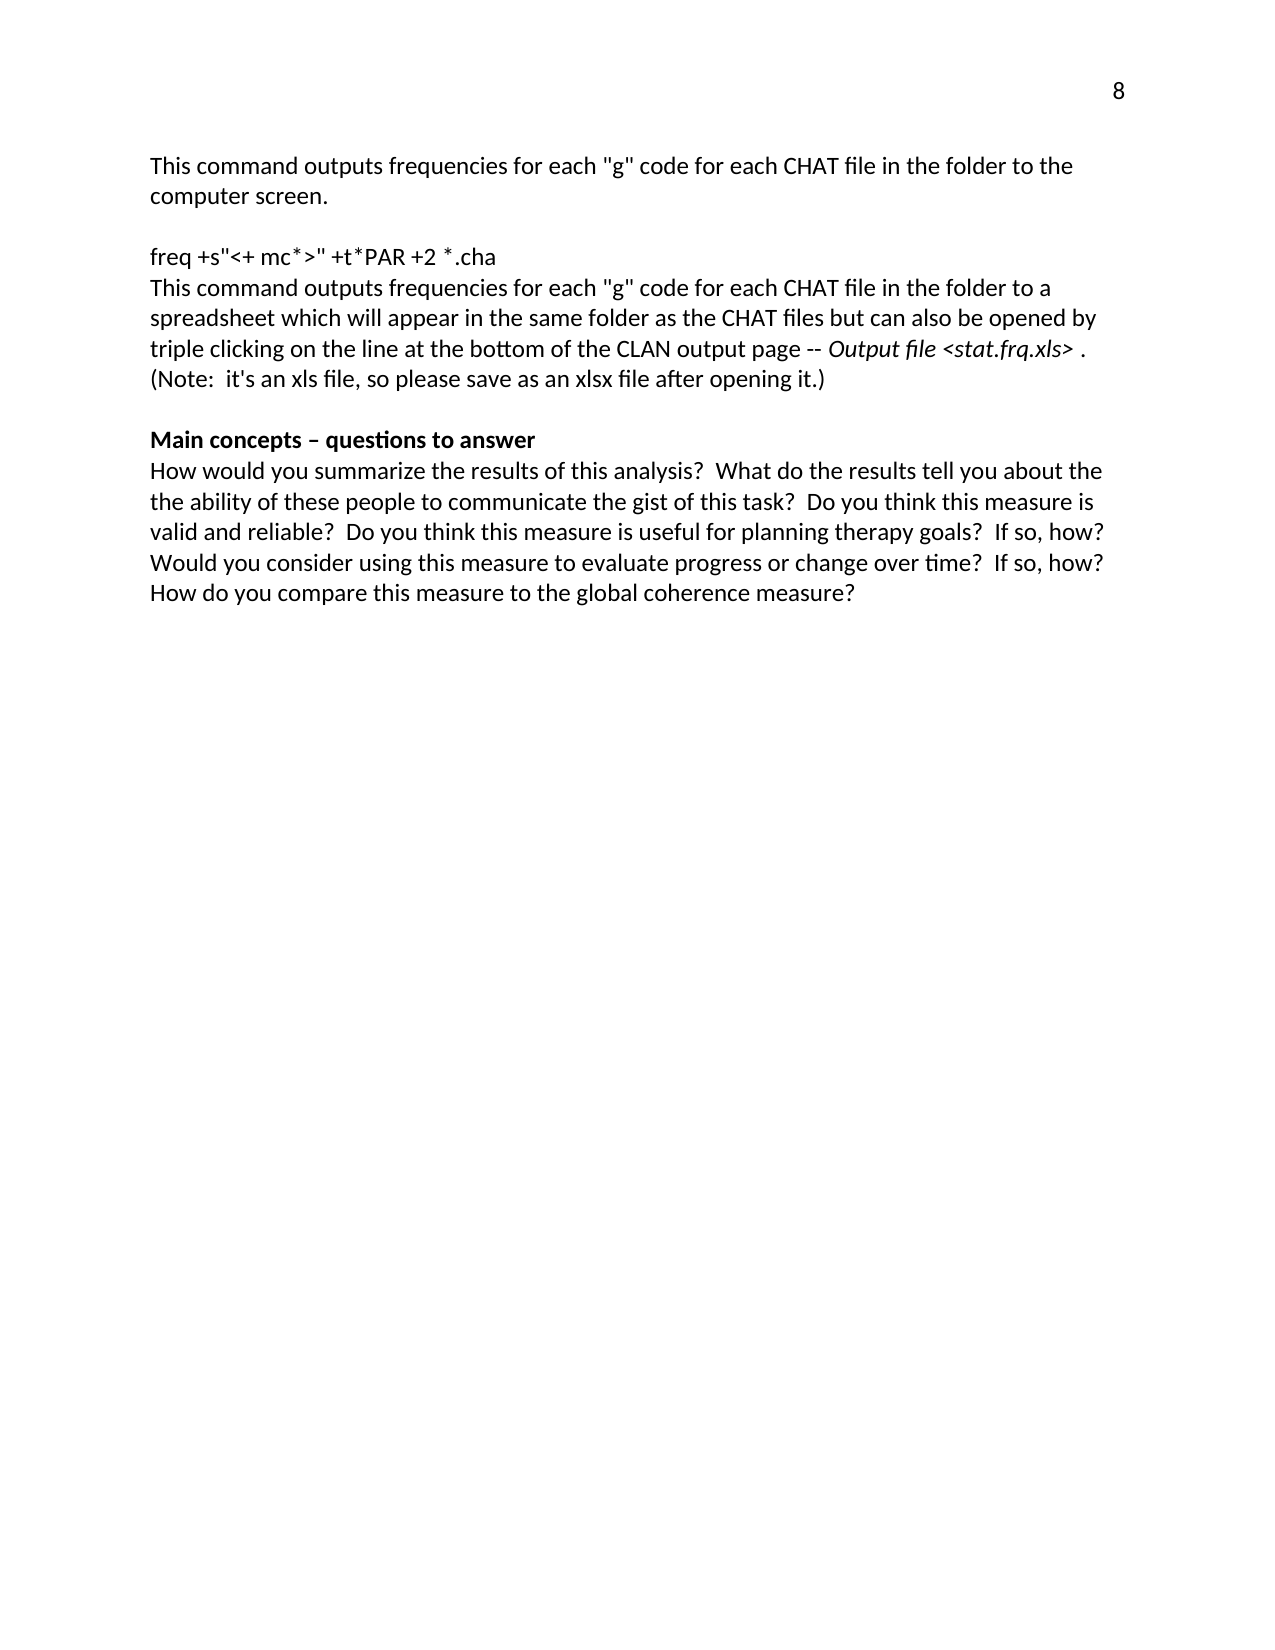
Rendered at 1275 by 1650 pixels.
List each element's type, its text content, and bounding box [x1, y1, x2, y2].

text How would you summarize the results of this analysis? What do the results tell you about the the ability of these people to communicate the gist of this task? Do you think this measure is valid and reliable? Do you think this measure is useful for planning therapy goals? If so, how? Would you consider using this measure to evaluate progress or change over time? If so, how? How do you compare this measure to the global coherence measure? [150, 455, 1125, 608]
text Main concepts – questions to answer [150, 425, 1125, 455]
text freq +s"<+ mc*>" +t*PAR +2 *.cha [150, 242, 1125, 272]
text This command outputs frequencies for each "g" code for each CHAT file in the folder to the computer screen. [150, 150, 1125, 211]
text (Note: it's an xls file, so please save as an xlsx file after opening it.) [150, 364, 1125, 394]
text This command outputs frequencies for each "g" code for each CHAT file in the folder to a spreadsheet which will appear in the same folder as the CHAT files but can also be opened by triple clicking on the line at the bottom of the CLAN output page -- Output file <stat.frq.xls> . [150, 272, 1125, 364]
